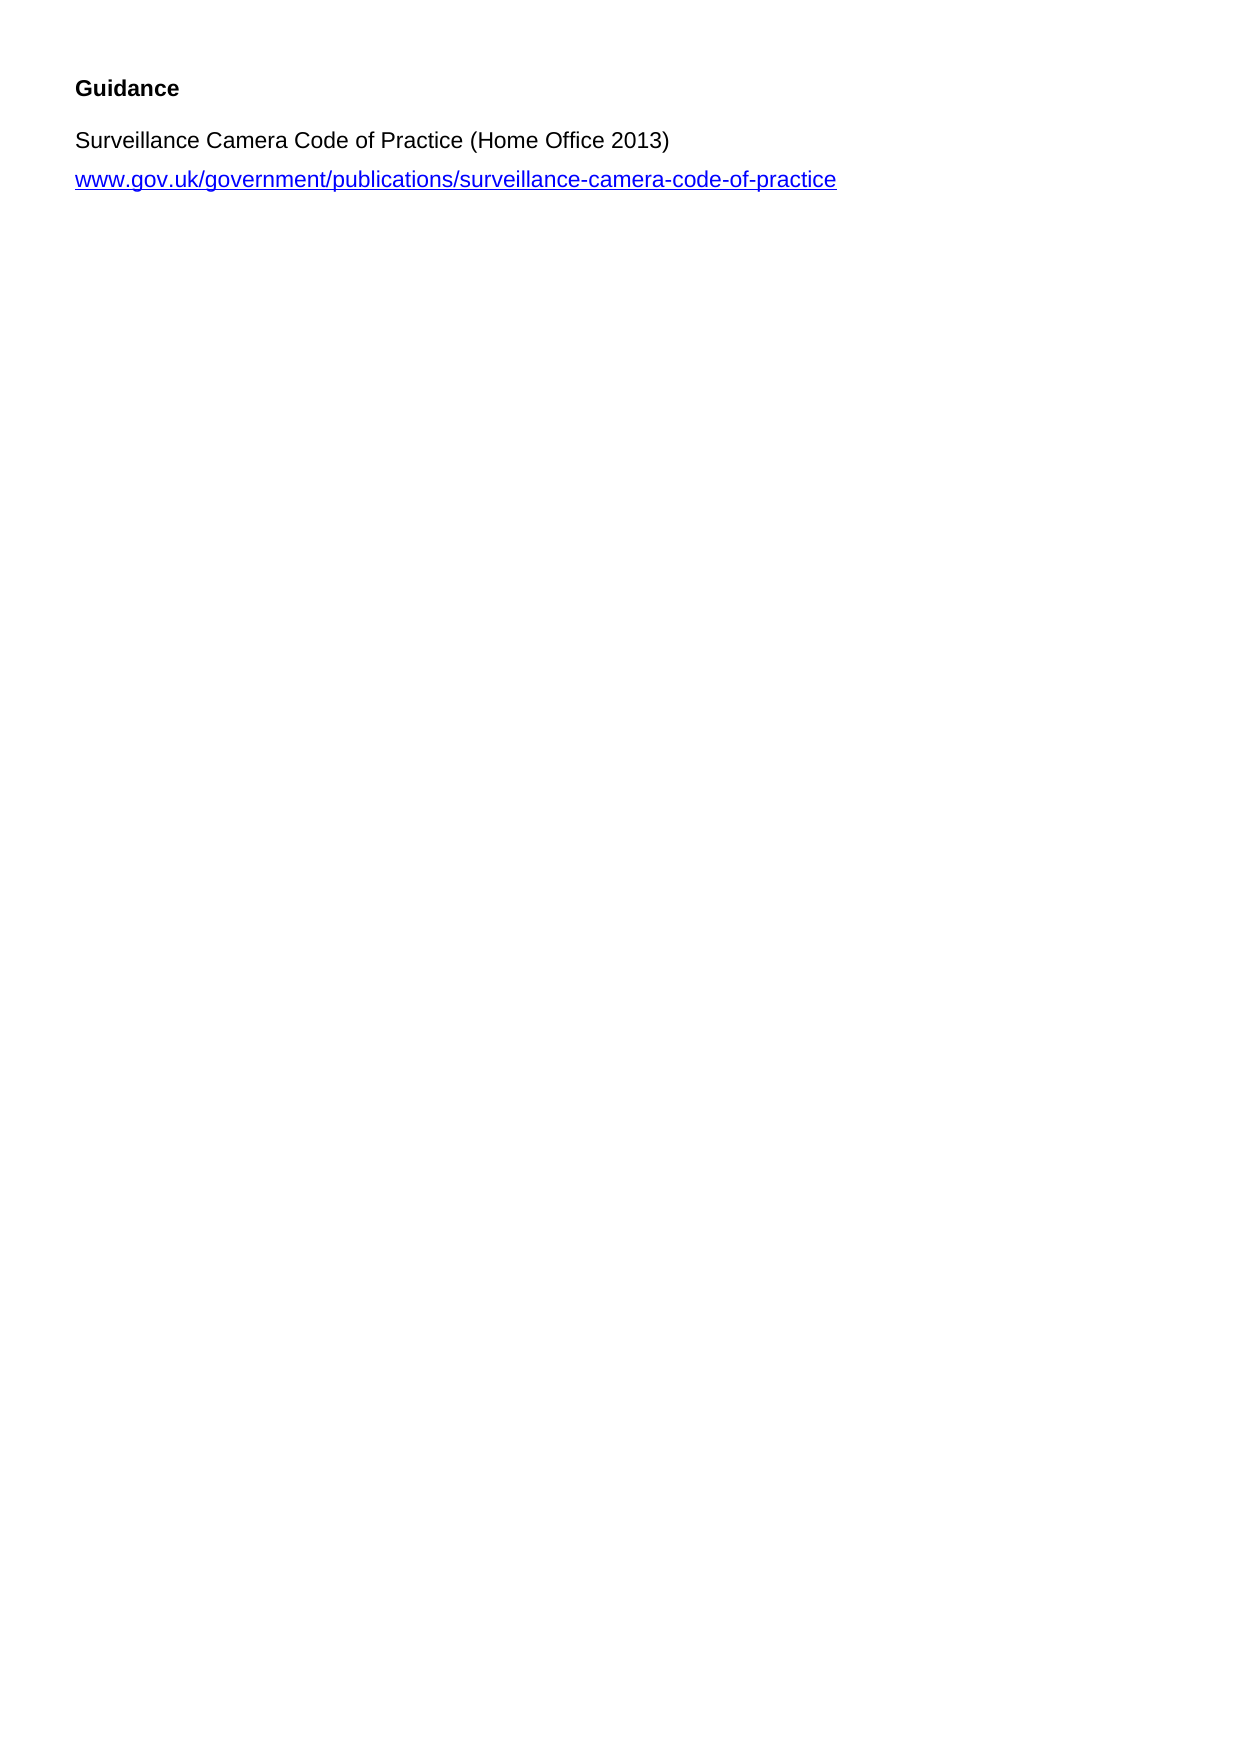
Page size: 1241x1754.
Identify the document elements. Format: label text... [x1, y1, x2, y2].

text Surveillance Camera Code of Practice (Home Office 2013) www.gov.uk/government/publications/surveillance-camera-code-of-practice [75, 127, 1165, 193]
text Guidance [75, 75, 1165, 101]
